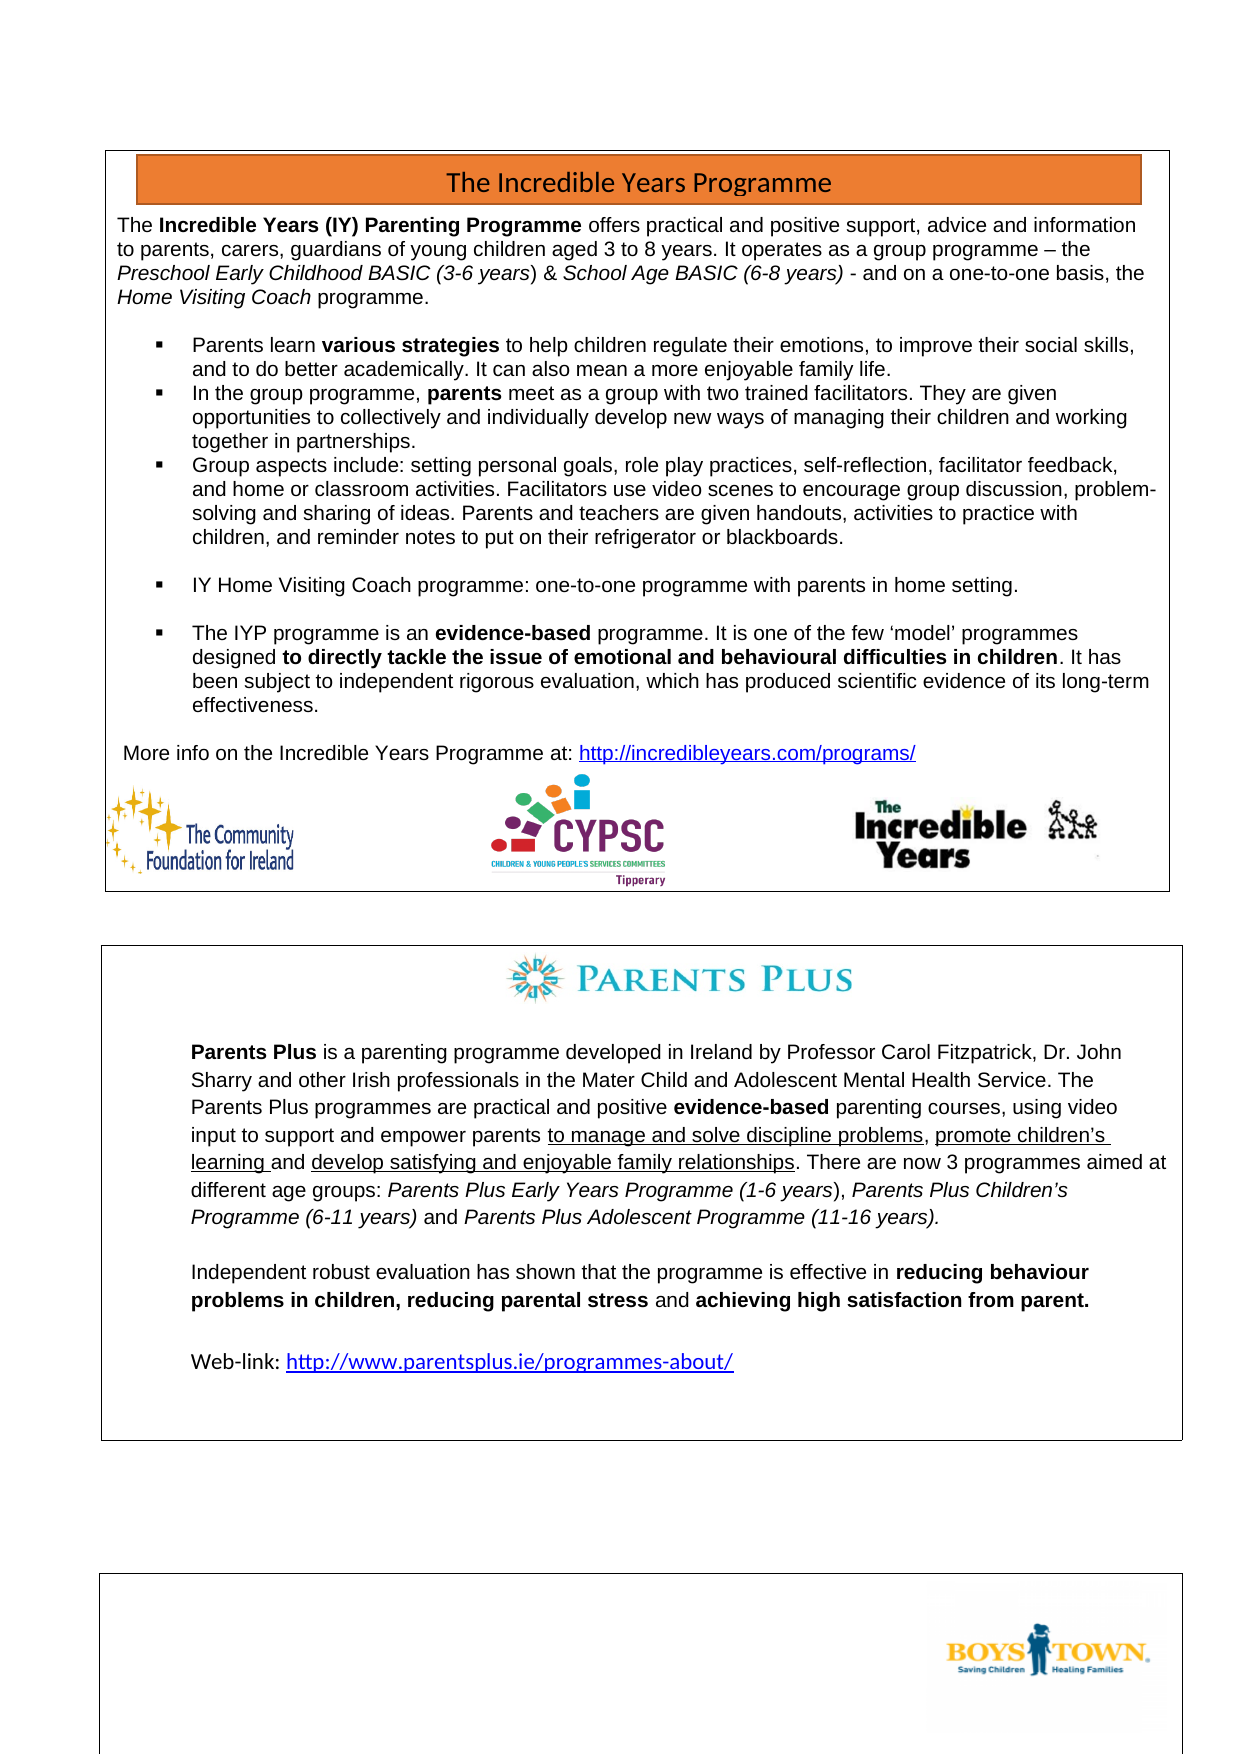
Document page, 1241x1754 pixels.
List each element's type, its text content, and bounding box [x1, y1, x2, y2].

picture [106, 785, 294, 873]
picture [852, 797, 1131, 872]
picture [926, 1580, 1167, 1733]
picture [484, 772, 669, 891]
table_header The Incredible Years (IY) Parenting Programme offers practical and positive support, advice and information to parents, carers, guardians of young children aged 3 to 8 years. It operates as a group programme – the Preschool Early Childhood BASIC (3-6 years) & School Age BASIC (6-8 years) - and on a one-to-one basis, the Home Visiting Coach programme. Parents learn various strategies to help children regulate their emotions, to improve their social skills, and to do better academically. It can also mean a more enjoyable family life. In the group programme, parents meet as a group with two trained facilitators. They are given opportunities to collectively and individually develop new ways of managing their children and working together in partnerships. Group aspects include: setting personal goals, role play practices, self-reflection, facilitator feedback, and home or classroom activities. Facilitators use video scenes to encourage group discussion, problem-solving and sharing of ideas. Parents and teachers are given handouts, activities to practice with children, and reminder notes to put on their refrigerator or blackboards. IY Home Visiting Coach programme: one-to-one programme with parents in home setting. The IYP programme is an evidence-based programme. It is one of the few ‘model’ programmes designed to directly tackle the issue of emotional and behavioural difficulties in children. It has been subject to independent rigorous evaluation, which has produced scientific evidence of its long-term effectiveness. More info on the Incredible Years Programme at: http://incredibleyears.com/programs/ [106, 151, 1169, 891]
picture [505, 952, 852, 1004]
